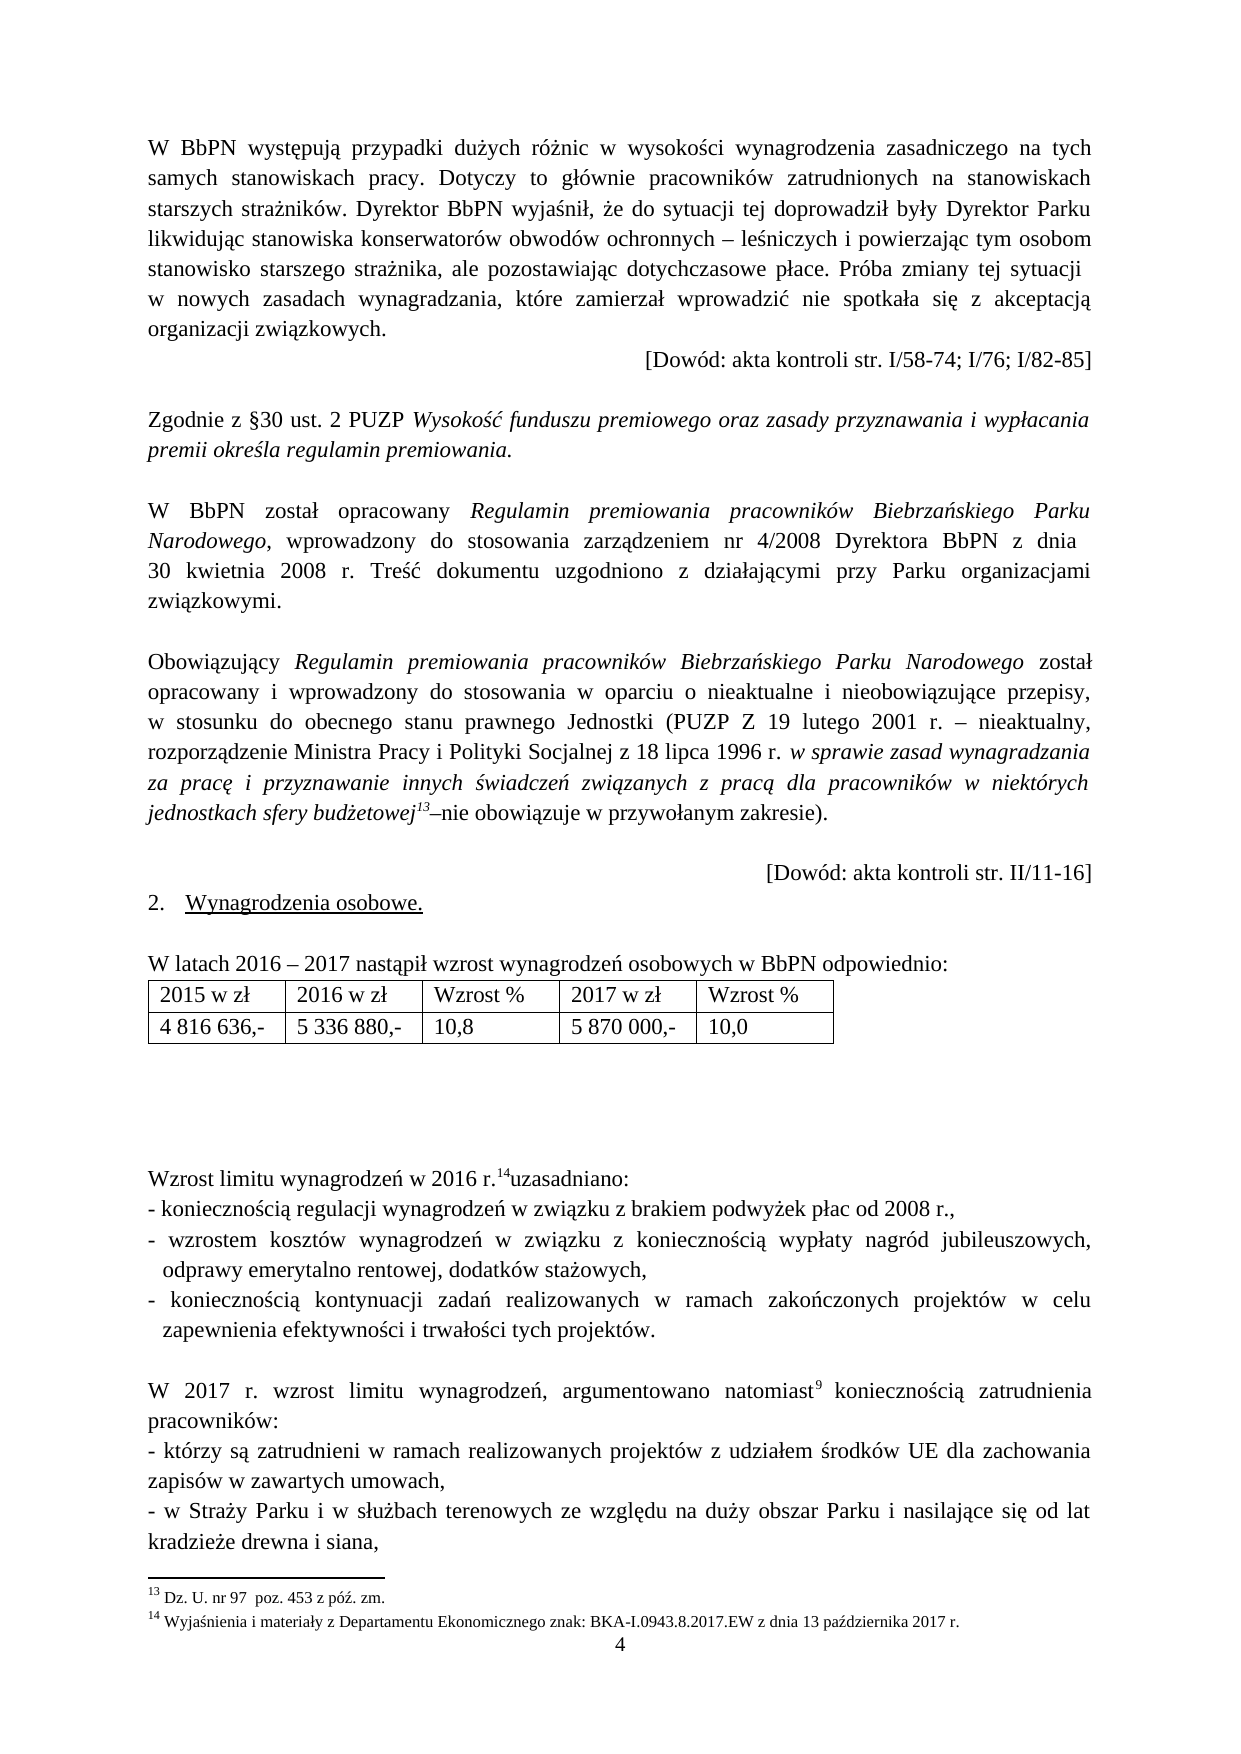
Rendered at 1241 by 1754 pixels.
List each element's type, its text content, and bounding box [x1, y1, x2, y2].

table_header 2017 w zł [560, 981, 696, 1012]
text W latach 2016 – 2017 nastąpił wzrost wynagrodzeń osobowych w BbPN odpowiednio: [148, 950, 1092, 976]
text W 2017 r. wzrost limitu wynagrodzeń, argumentowano natomiast9 koniecznością zatrudnienia pracowników: [148, 1377, 1092, 1433]
text Wzrost limitu wynagrodzeń w 2016 r.uzasadniano: [148, 1165, 1092, 1192]
table_header 2016 w zł [286, 981, 422, 1012]
text - w Straży Parku i w służbach terenowych ze względu na duży obszar Parku i nasilające się od lat kradzieże drewna i siana, [148, 1497, 1092, 1554]
text Zgodnie z §30 ust. 2 PUZP Wysokość funduszu premiowego oraz zasady przyznawania i wypłacania premii określa regulamin premiowania. [148, 406, 1092, 463]
list Wynagrodzenia osobowe. [148, 889, 1092, 916]
table_cell 5 336 880,- [286, 1013, 422, 1043]
text Obowiązujący Regulamin premiowania pracowników Biebrzańskiego Parku Narodowego został opracowany i wprowadzony do stosowania w oparciu o nieaktualne i nieobowiązujące przepisy, w stosunku do obecnego stanu prawnego Jednostki (PUZP Z 19 lutego 2001 r. – nieaktualny, rozporządzenie Ministra Pracy i Polityki Socjalnej z 18 lipca 1996 r. w sprawie zasad wynagradzania za pracę i przyznawanie innych świadczeń związanych z pracą dla pracowników w niektórych jednostkach sfery budżetowej–nie obowiązuje w przywołanym zakresie). [148, 648, 1092, 825]
text - wzrostem kosztów wynagrodzeń w związku z koniecznością wypłaty nagród jubileuszowych, odprawy emerytalno rentowej, dodatków stażowych, [148, 1226, 1092, 1282]
text - koniecznością kontynuacji zadań realizowanych w ramach zakończonych projektów w celu zapewnienia efektywności i trwałości tych projektów. [148, 1286, 1092, 1343]
table_cell 4 816 636,- [149, 1013, 285, 1043]
text W BbPN występują przypadki dużych różnic w wysokości wynagrodzenia zasadniczego na tych samych stanowiskach pracy. Dotyczy to głównie pracowników zatrudnionych na stanowiskach starszych strażników. Dyrektor BbPN wyjaśnił, że do sytuacji tej doprowadził były Dyrektor Parku likwidując stanowiska konserwatorów obwodów ochronnych – leśniczych i powierzając tym osobom stanowisko starszego strażnika, ale pozostawiając dotychczasowe płace. Próba zmiany tej sytuacji w nowych zasadach wynagradzania, które zamierzał wprowadzić nie spotkała się z akceptacją organizacji związkowych. [148, 134, 1092, 342]
table_header Wzrost % [423, 981, 559, 1012]
text - którzy są zatrudnieni w ramach realizowanych projektów z udziałem środków UE dla zachowania zapisów w zawartych umowach, [148, 1437, 1092, 1494]
text - koniecznością regulacji wynagrodzeń w związku z brakiem podwyżek płac od 2008 r., [148, 1195, 1092, 1222]
table_cell 10,8 [423, 1013, 559, 1043]
table_header 2015 w zł [149, 981, 285, 1012]
text W BbPN został opracowany Regulamin premiowania pracowników Biebrzańskiego Parku Narodowego, wprowadzony do stosowania zarządzeniem nr 4/2008 Dyrektora BbPN z dnia 30 kwietnia 2008 r. Treść dokumentu uzgodniono z działającymi przy Parku organizacjami związkowymi. [148, 497, 1092, 614]
table_cell 10,0 [697, 1013, 833, 1043]
table_cell 5 870 000,- [560, 1013, 696, 1043]
text [Dowód: akta kontroli str. I/58-74; I/76; I/82-85] [148, 346, 1092, 372]
text [Dowód: akta kontroli str. II/11-16] [148, 859, 1092, 886]
table_header Wzrost % [697, 981, 833, 1012]
